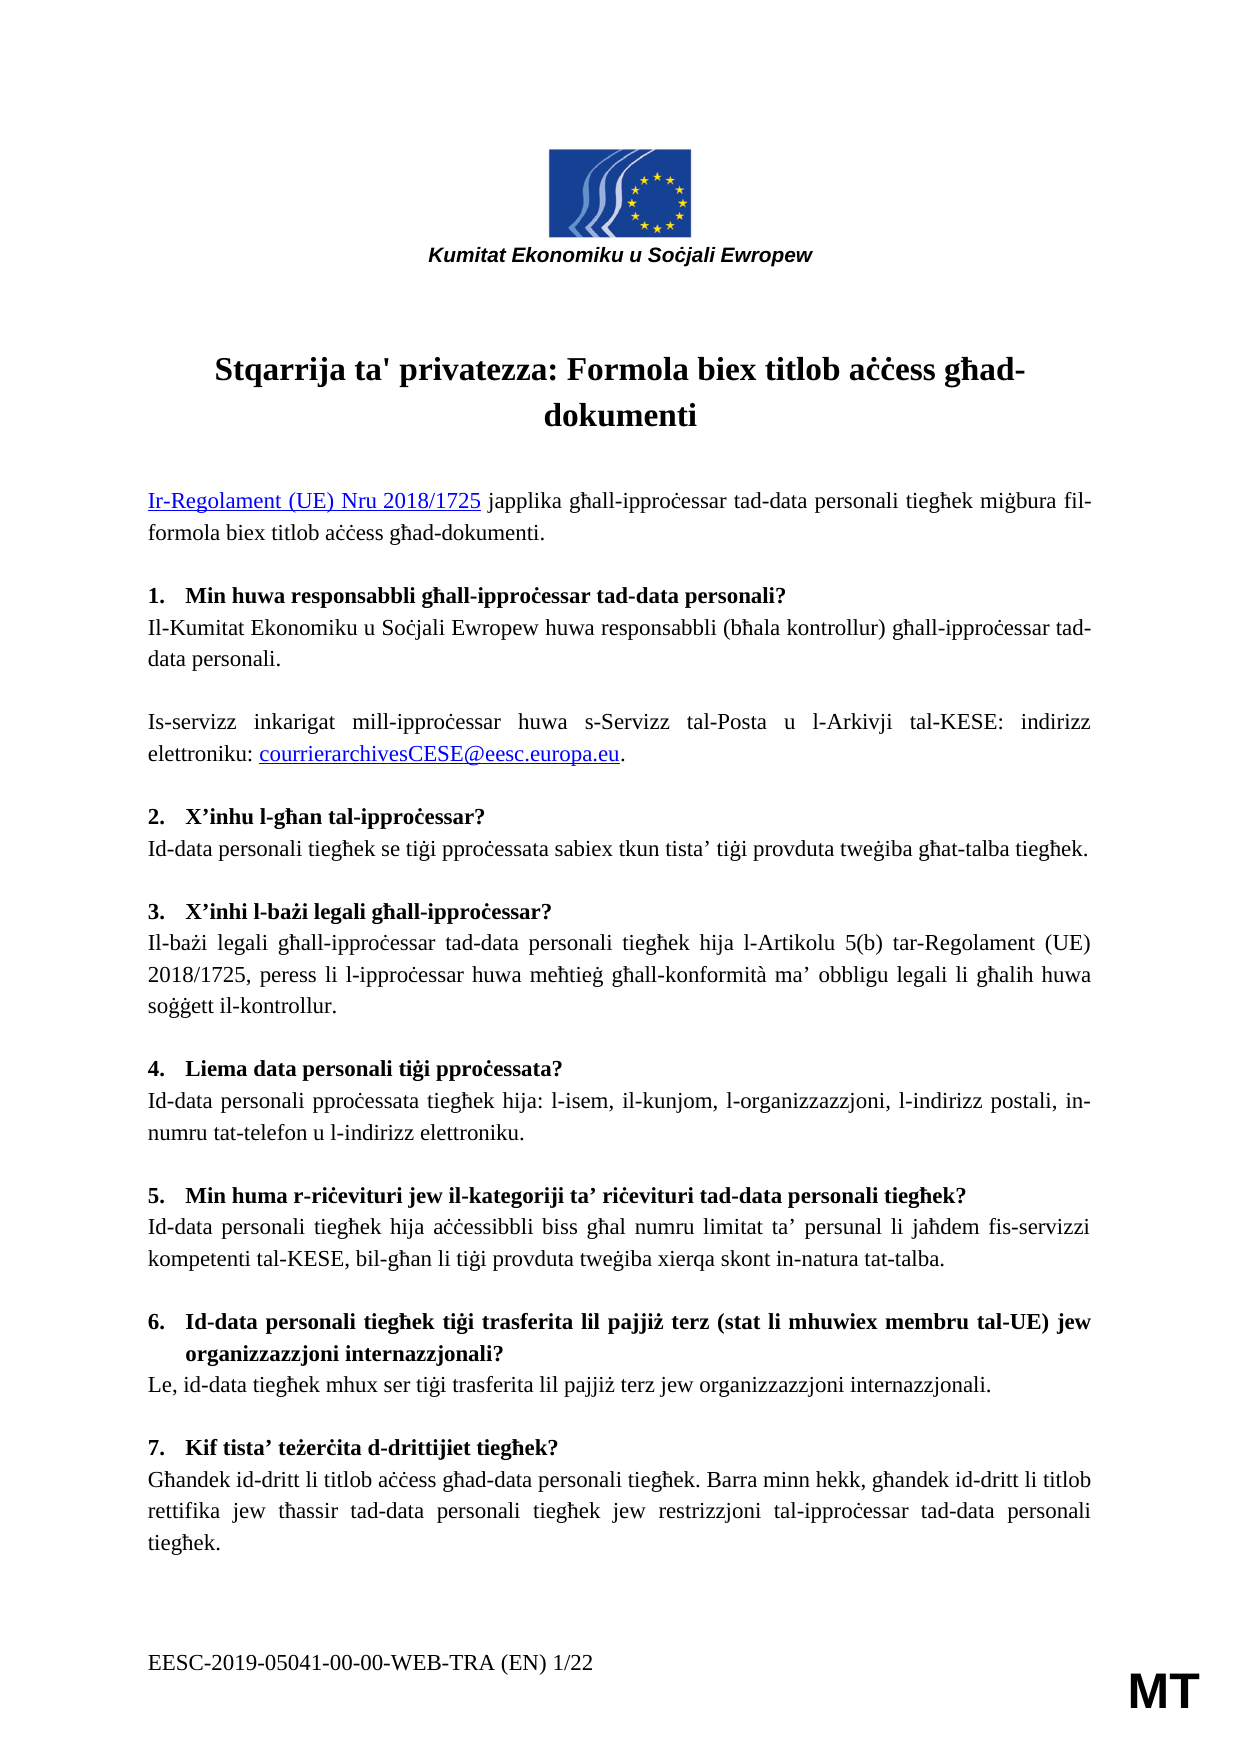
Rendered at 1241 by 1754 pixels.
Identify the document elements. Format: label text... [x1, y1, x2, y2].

text Stqarrija ta' privatezza: Formola biex titlob aċċess għad-dokumenti [148, 349, 1093, 434]
text Id-data personali tiegħek hija aċċessibbli biss għal numru limitat ta’ persunal li jaħdem fis-servizzi kompetenti tal-KESE, bil-għan li tiġi provduta tweġiba xierqa skont in-natura tat-talba. [148, 1213, 1093, 1271]
list Id-data personali pproċessata tiegħek hija: l-isem, il-kunjom, l-organizzazzjoni, l-indirizz postali, in-numru tat-telefon u l-indirizz elettroniku. [148, 1087, 1093, 1145]
text Is-servizz inkarigat mill-ipproċessar huwa s-Servizz tal-Posta u l-Arkivji tal-KESE: indirizz elettroniku: courrierarchivesCESE@eesc.europa.eu. [148, 708, 1093, 766]
text Il-bażi legali għall-ipproċessar tad-data personali tiegħek hija l-Artikolu 5(b) tar-Regolament (UE) 2018/1725, peress li l-ipproċessar huwa meħtieġ għall-konformità ma’ obbligu legali li għalih huwa soġġett il-kontrollur. [148, 929, 1093, 1019]
text Le, id-data tiegħek mhux ser tiġi trasferita lil pajjiż terz jew organizzazzjoni internazzjonali. [148, 1371, 1093, 1397]
text Ir-Regolament (UE) Nru 2018/1725 japplika għall-ipproċessar tad-data personali tiegħek miġbura fil-formola biex titlob aċċess għad-dokumenti. [148, 487, 1093, 545]
list X’inhu l-għan tal-ipproċessar? [148, 803, 1093, 829]
text Kumitat Ekonomiku u Soċjali Ewropew [148, 243, 1093, 267]
list Min huwa responsabbli għall-ipproċessar tad-data personali? [148, 582, 1093, 608]
list Min huma r-riċevituri jew il-kategoriji ta’ riċevituri tad-data personali tiegħek? [148, 1182, 1093, 1208]
list Liema data personali tiġi pproċessata? [148, 1056, 1093, 1082]
text Il-Kumitat Ekonomiku u Soċjali Ewropew huwa responsabbli (bħala kontrollur) għall-ipproċessar tad-data personali. [148, 614, 1093, 672]
list Għandek id-dritt li titlob aċċess għad-data personali tiegħek. Barra minn hekk, għandek id-dritt li titlob rettifika jew tħassir tad-data personali tiegħek jew restrizzjoni tal-ipproċessar tad-data personali tiegħek. [148, 1466, 1093, 1555]
text Id-data personali tiegħek se tiġi pproċessata sabiex tkun tista’ tiġi provduta tweġiba għat-talba tiegħek. [148, 834, 1093, 861]
list Id-data personali tiegħek tiġi trasferita lil pajjiż terz (stat li mhuwiex membru tal-UE) jew organizzazzjoni internazzjonali? [148, 1308, 1093, 1366]
list X’inhi l-bażi legali għall-ipproċessar? [148, 898, 1093, 924]
picture [547, 147, 693, 239]
list Kif tista’ teżerċita d-drittijiet tiegħek? [148, 1434, 1093, 1461]
